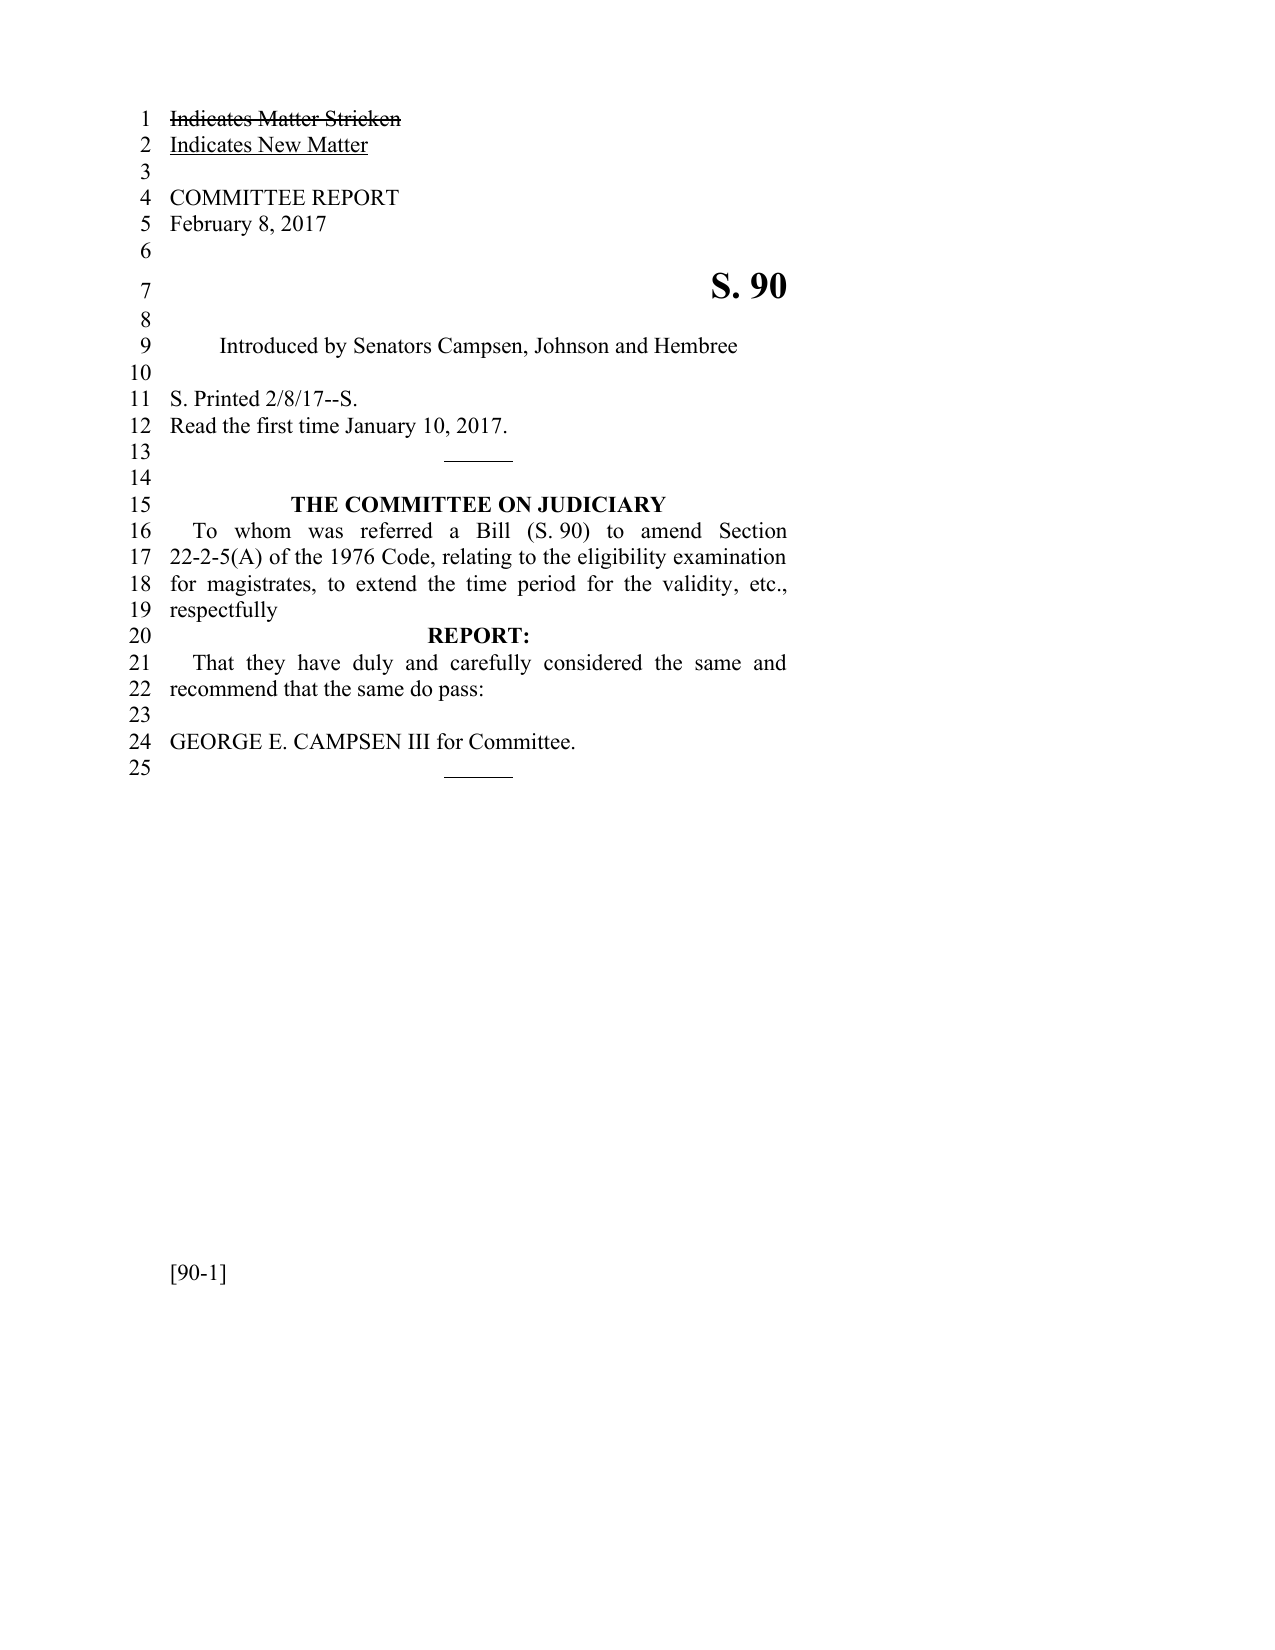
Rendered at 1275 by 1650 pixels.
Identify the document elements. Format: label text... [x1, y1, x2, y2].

text THE COMMITTEE ON JUDICIARY [169, 491, 787, 517]
text Indicates New Matter [169, 131, 787, 158]
text S. 90 [169, 263, 787, 306]
text That they have duly and carefully considered the same and recommend that the same do pass: [169, 649, 787, 702]
text COMMITTEE REPORT [169, 184, 787, 210]
text GEORGE E. CAMPSEN III for Committee. [169, 728, 787, 754]
text February 8, 2017 [169, 210, 787, 237]
text Introduced by Senators Campsen, Johnson and Hembree [169, 333, 787, 359]
text Indicates Matter Stricken [169, 105, 787, 131]
text REPORT: [169, 622, 787, 649]
text To whom was referred a Bill (S. 90) to amend Section 22-2-5(A) of the 1976 Code, relating to the eligibility examination for magistrates, to extend the time period for the validity, etc., respectfully [169, 517, 787, 622]
text Read the first time January 10, 2017. [169, 412, 787, 438]
text S. Printed 2/8/17--S. [169, 385, 787, 412]
